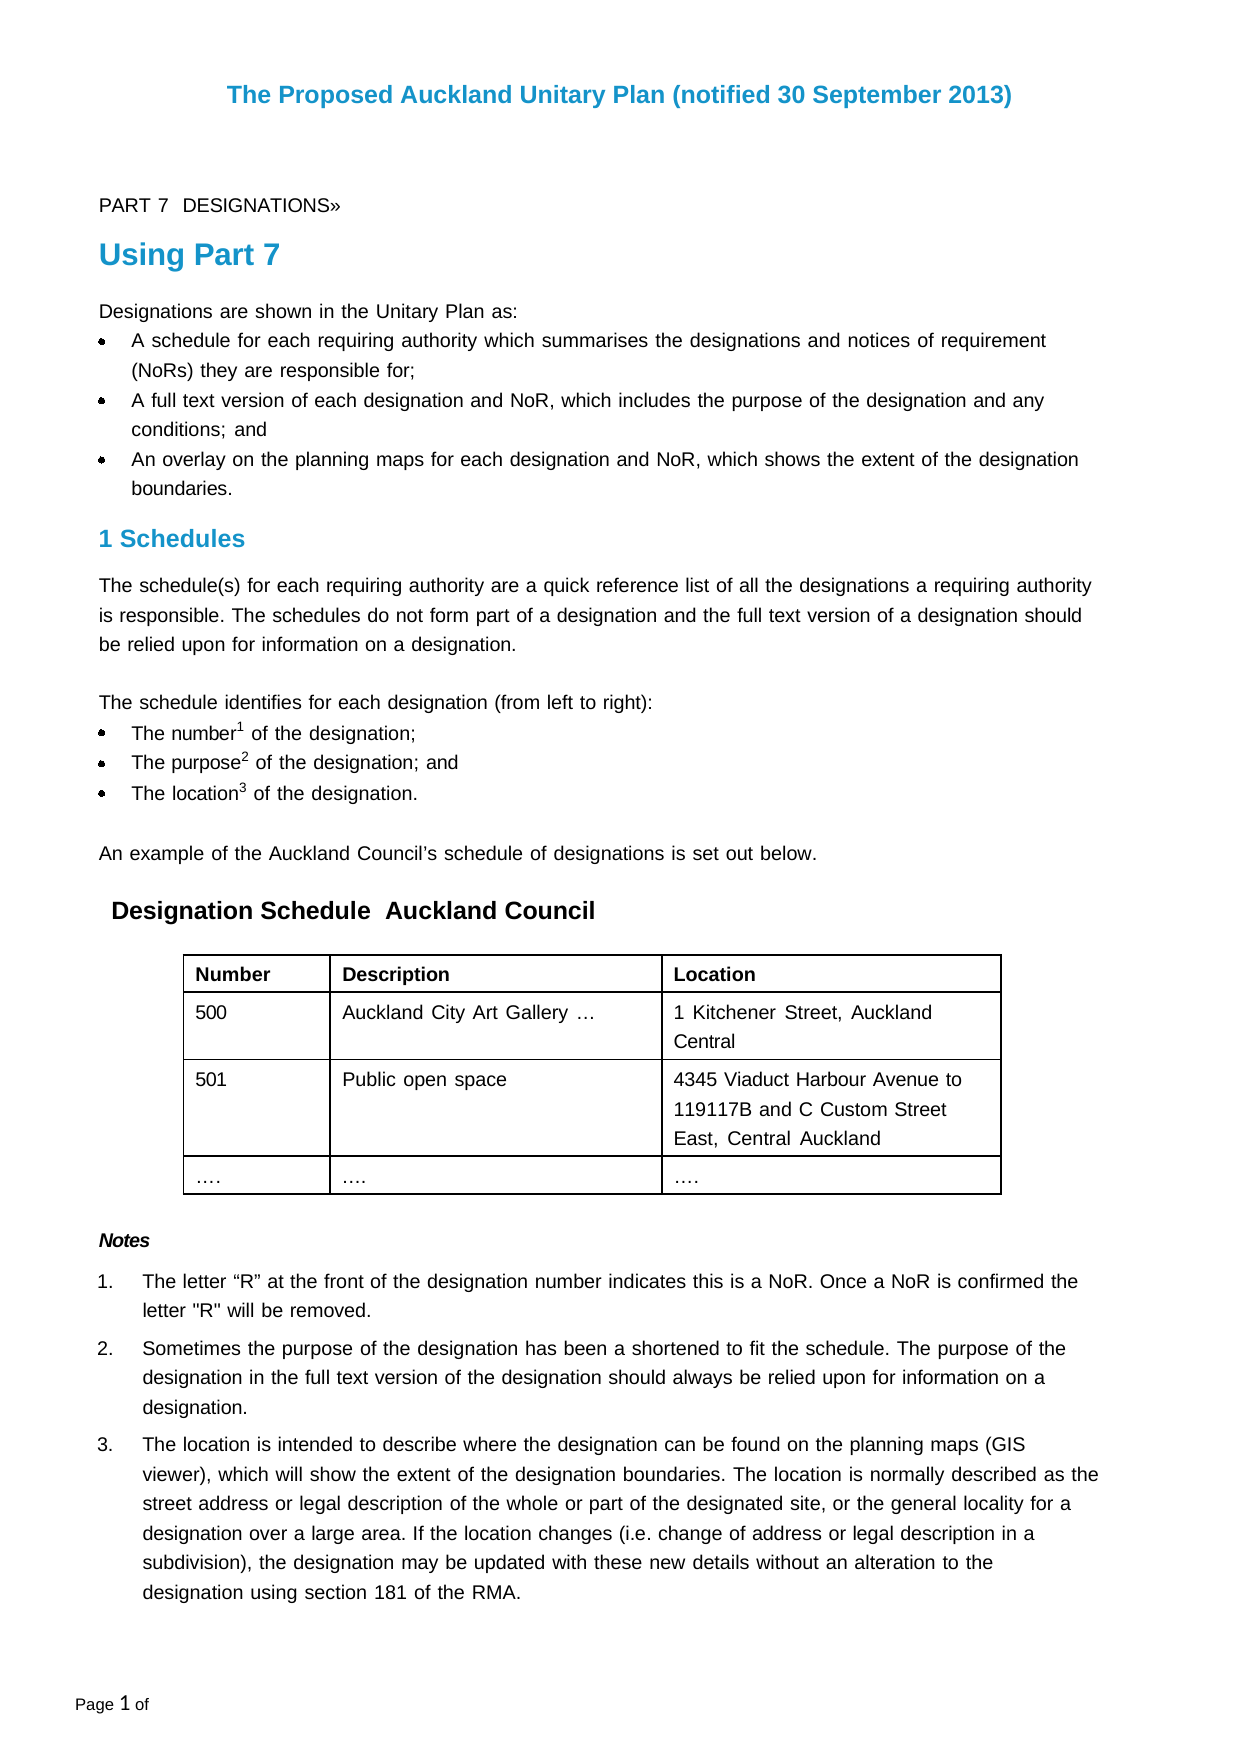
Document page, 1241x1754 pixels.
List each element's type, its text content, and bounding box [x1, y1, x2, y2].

table_cell 500 [184, 993, 329, 1058]
table_cell …. [184, 1157, 329, 1193]
table_header Location [663, 956, 1000, 991]
text Using Part 7 [98, 236, 1117, 272]
table_cell Public open space [331, 1060, 661, 1155]
text The purpose2 of the designation; and [131, 750, 1117, 774]
text The schedule identifies for each designation (from left to right): The number1 of the designation; [98, 691, 658, 744]
text A schedule for each requiring authority which summarises the designations and notices of requirement (NoRs) they are responsible for; [131, 329, 1106, 381]
text A full text version of each designation and NoR, which includes the purpose of the designation and any conditions; and [131, 388, 1054, 441]
text The schedule(s) for each requiring authority are a quick reference list of all the designations a requiring authority is responsible. The schedules do not form part of a designation and the full text version of a designation should be relied upon for information on a designation. [98, 574, 1097, 656]
text An example of the Auckland Council’s schedule of designations is set out below. [98, 842, 1117, 864]
table_header Description [331, 956, 661, 991]
subtitle Designation Schedule ­ Auckland Council [111, 896, 1117, 925]
text The location3 of the designation. [131, 780, 1117, 805]
table_cell Auckland City Art Gallery … [331, 993, 661, 1058]
list Sometimes the purpose of the designation has been a shortened to fit the schedule. The purpose of the designation in the full text version of the designation should always be relied upon for information on a designation. [97, 1337, 1073, 1418]
list The letter “R” at the front of the designation number indicates this is a NoR. Once a NoR is confirmed the letter "R" will be removed. [97, 1269, 1087, 1322]
table_cell 501 [184, 1060, 329, 1155]
text An overlay on the planning maps for each designation and NoR, which shows the extent of the designation boundaries. [131, 448, 1090, 500]
table_cell …. [663, 1157, 1000, 1193]
text PART 7 ­ DESIGNATIONS» [98, 193, 1117, 216]
subtitle Schedules [98, 524, 1117, 552]
table_cell 1 Kitchener Street, Auckland Central [663, 993, 1000, 1058]
text designation using section 181 of the RMA. [142, 1581, 1117, 1603]
table_cell 43­45 Viaduct Harbour Avenue to 119­117B and C Custom Street East, Central Auckland [663, 1060, 1000, 1155]
table_cell .... [331, 1157, 661, 1193]
table_header Number [184, 956, 329, 991]
list The location is intended to describe where the designation can be found on the planning maps (GIS viewer), which will show the extent of the designation boundaries. The location is normally described as the street address or legal description of the whole or part of the designated site, or the general locality for a designation over a large area. If the location changes (i.e. change of address or legal description in a subdivision), the designation may be updated with these new details without an alteration to the [97, 1433, 1105, 1574]
subtitle Notes [98, 1229, 1117, 1252]
text Designations are shown in the Unitary Plan as: [98, 300, 1117, 322]
